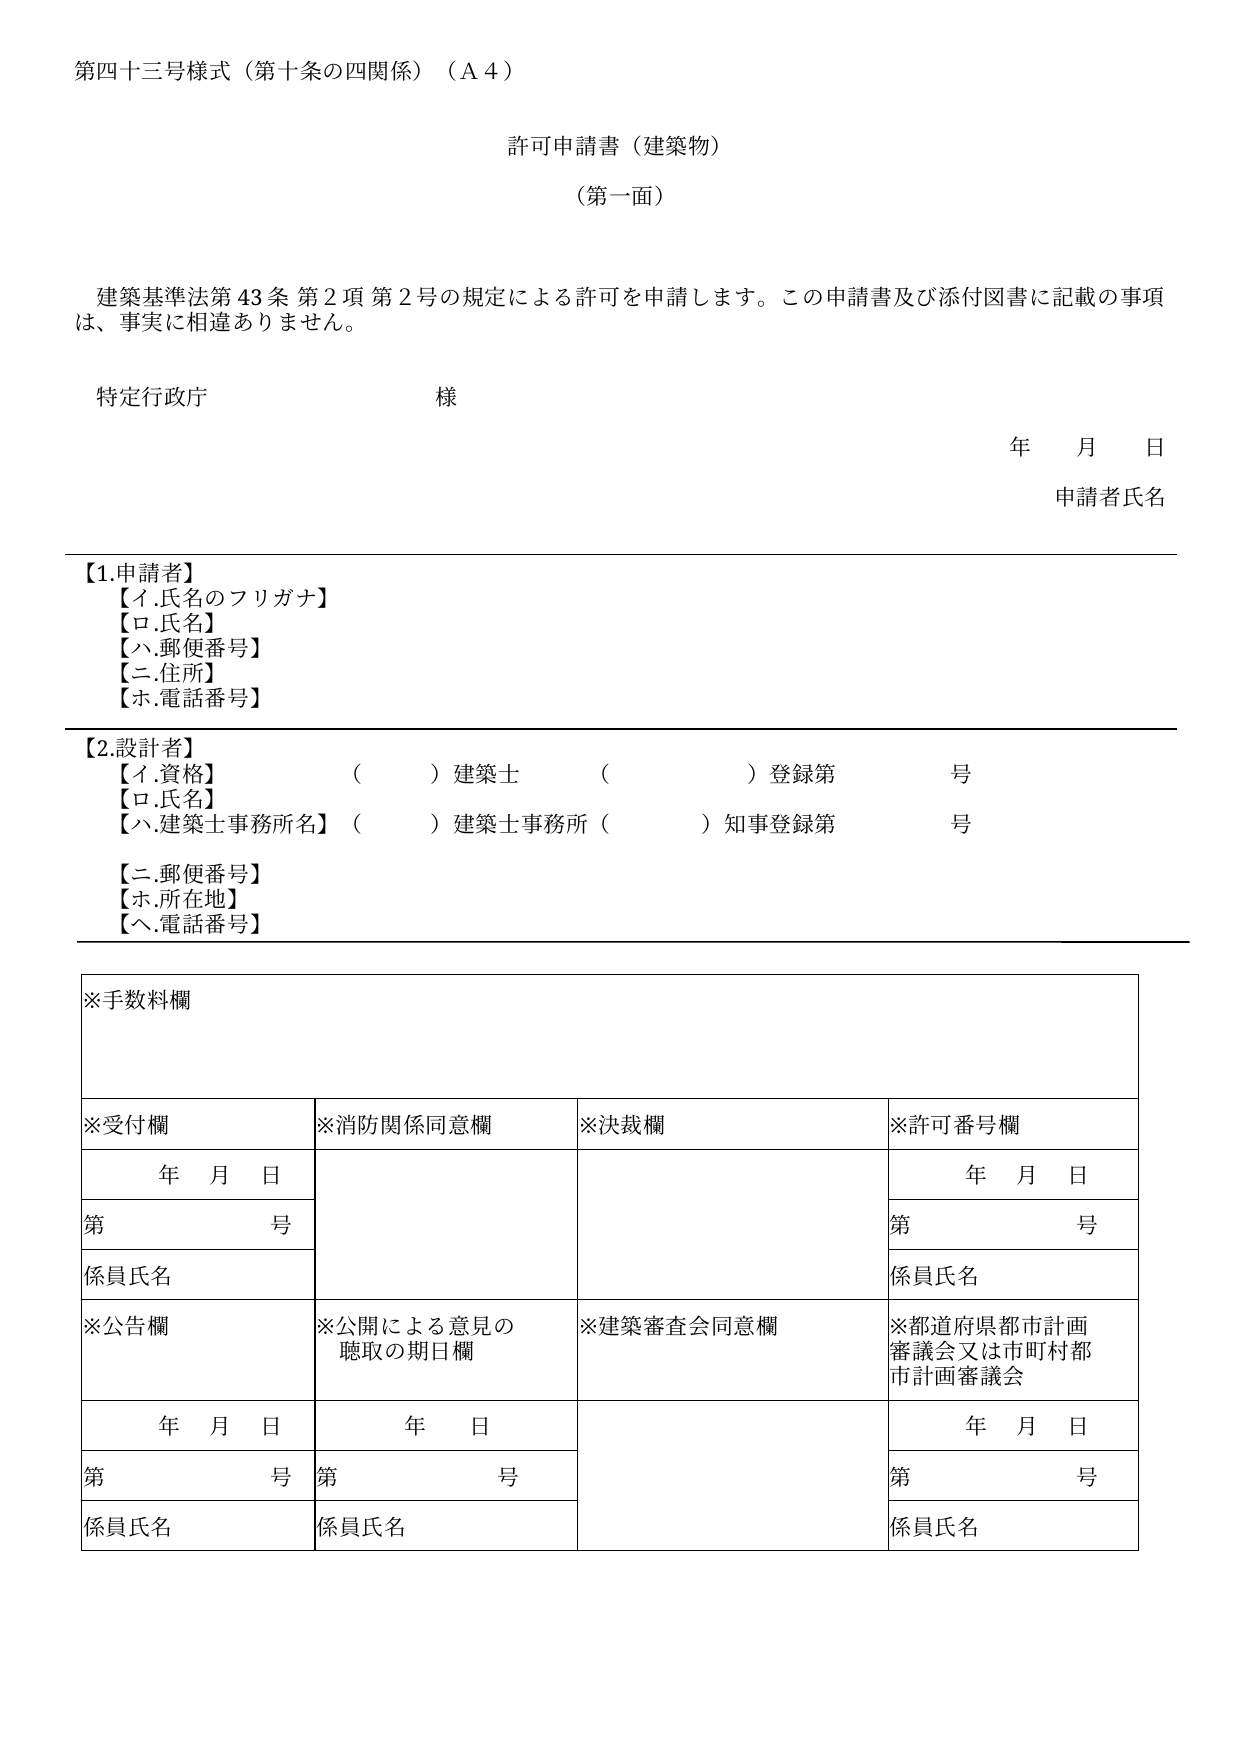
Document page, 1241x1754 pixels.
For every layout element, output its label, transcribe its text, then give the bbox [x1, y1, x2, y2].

table_cell 係員氏名 [889, 1501, 1138, 1550]
table_cell ※都道府県都市計画 審議会又は市町村都 市計画審議会 [889, 1300, 1138, 1399]
text 申請者氏名 [74, 486, 1166, 511]
table_cell ※公告欄 [82, 1300, 314, 1399]
table_cell 第 号 [82, 1451, 314, 1500]
table_cell 係員氏名 [316, 1501, 577, 1550]
text 特定行政庁 様 [74, 385, 1166, 411]
text 【ホ.所在地】 [74, 887, 1166, 913]
text 許可申請書（建築物） [74, 134, 1166, 159]
text 【ニ.郵便番号】 [74, 862, 1166, 887]
text （第一面） [74, 184, 1166, 210]
text 年 月 日 [74, 436, 1166, 461]
text 【ハ.建築士事務所名】（ ）建築士事務所（ ）知事登録第 号 [74, 812, 1166, 837]
text 【ロ.氏名】 [74, 787, 1166, 812]
table_cell 第 号 [889, 1451, 1138, 1500]
table_cell [316, 1150, 577, 1299]
table_cell ※許可番号欄 [889, 1099, 1138, 1148]
table_cell 第 号 [82, 1200, 314, 1249]
table_header ※手数料欄 [82, 975, 1138, 1098]
table_cell 年 月 日 [82, 1150, 314, 1199]
table_cell 係員氏名 [82, 1501, 314, 1550]
table_cell 第 号 [316, 1451, 577, 1500]
text 【ホ.電話番号】 [74, 687, 1166, 712]
text 【ハ.郵便番号】 [74, 636, 1166, 662]
text 【1.申請者】 [74, 561, 1166, 586]
table_cell 第 号 [889, 1200, 1138, 1249]
text 【イ.資格】 （ ）建築士 （ ）登録第 号 [74, 762, 1166, 787]
text 【2.設計者】 [74, 737, 1166, 762]
table_cell ※決裁欄 [578, 1099, 888, 1148]
table_cell ※受付欄 [82, 1099, 314, 1148]
table_cell [578, 1150, 888, 1299]
table_cell ※消防関係同意欄 [316, 1099, 577, 1148]
table_cell [578, 1401, 888, 1550]
table_cell 係員氏名 [82, 1250, 314, 1299]
text 【ヘ.電話番号】 [74, 913, 1166, 938]
table_cell 年 月 日 [889, 1401, 1138, 1450]
text 【ニ.住所】 [74, 662, 1166, 687]
table_cell 年 月 日 [82, 1401, 314, 1450]
table_cell 年 月 日 [889, 1150, 1138, 1199]
table_cell ※建築審査会同意欄 [578, 1300, 888, 1399]
table_cell ※公開による意見の 聴取の期日欄 [316, 1300, 577, 1399]
text 建築基準法第43条 第２項 第２号の規定による許可を申請します。この申請書及び添付図書に記載の事項は、事実に相違ありません。 [74, 285, 1166, 335]
table_cell 係員氏名 [889, 1250, 1138, 1299]
table_cell 年 日 [316, 1401, 577, 1450]
text 【ロ.氏名】 [74, 611, 1166, 636]
text 【イ.氏名のフリガナ】 [74, 586, 1166, 611]
text 第四十三号様式（第十条の四関係）（Ａ４） [74, 59, 1166, 84]
